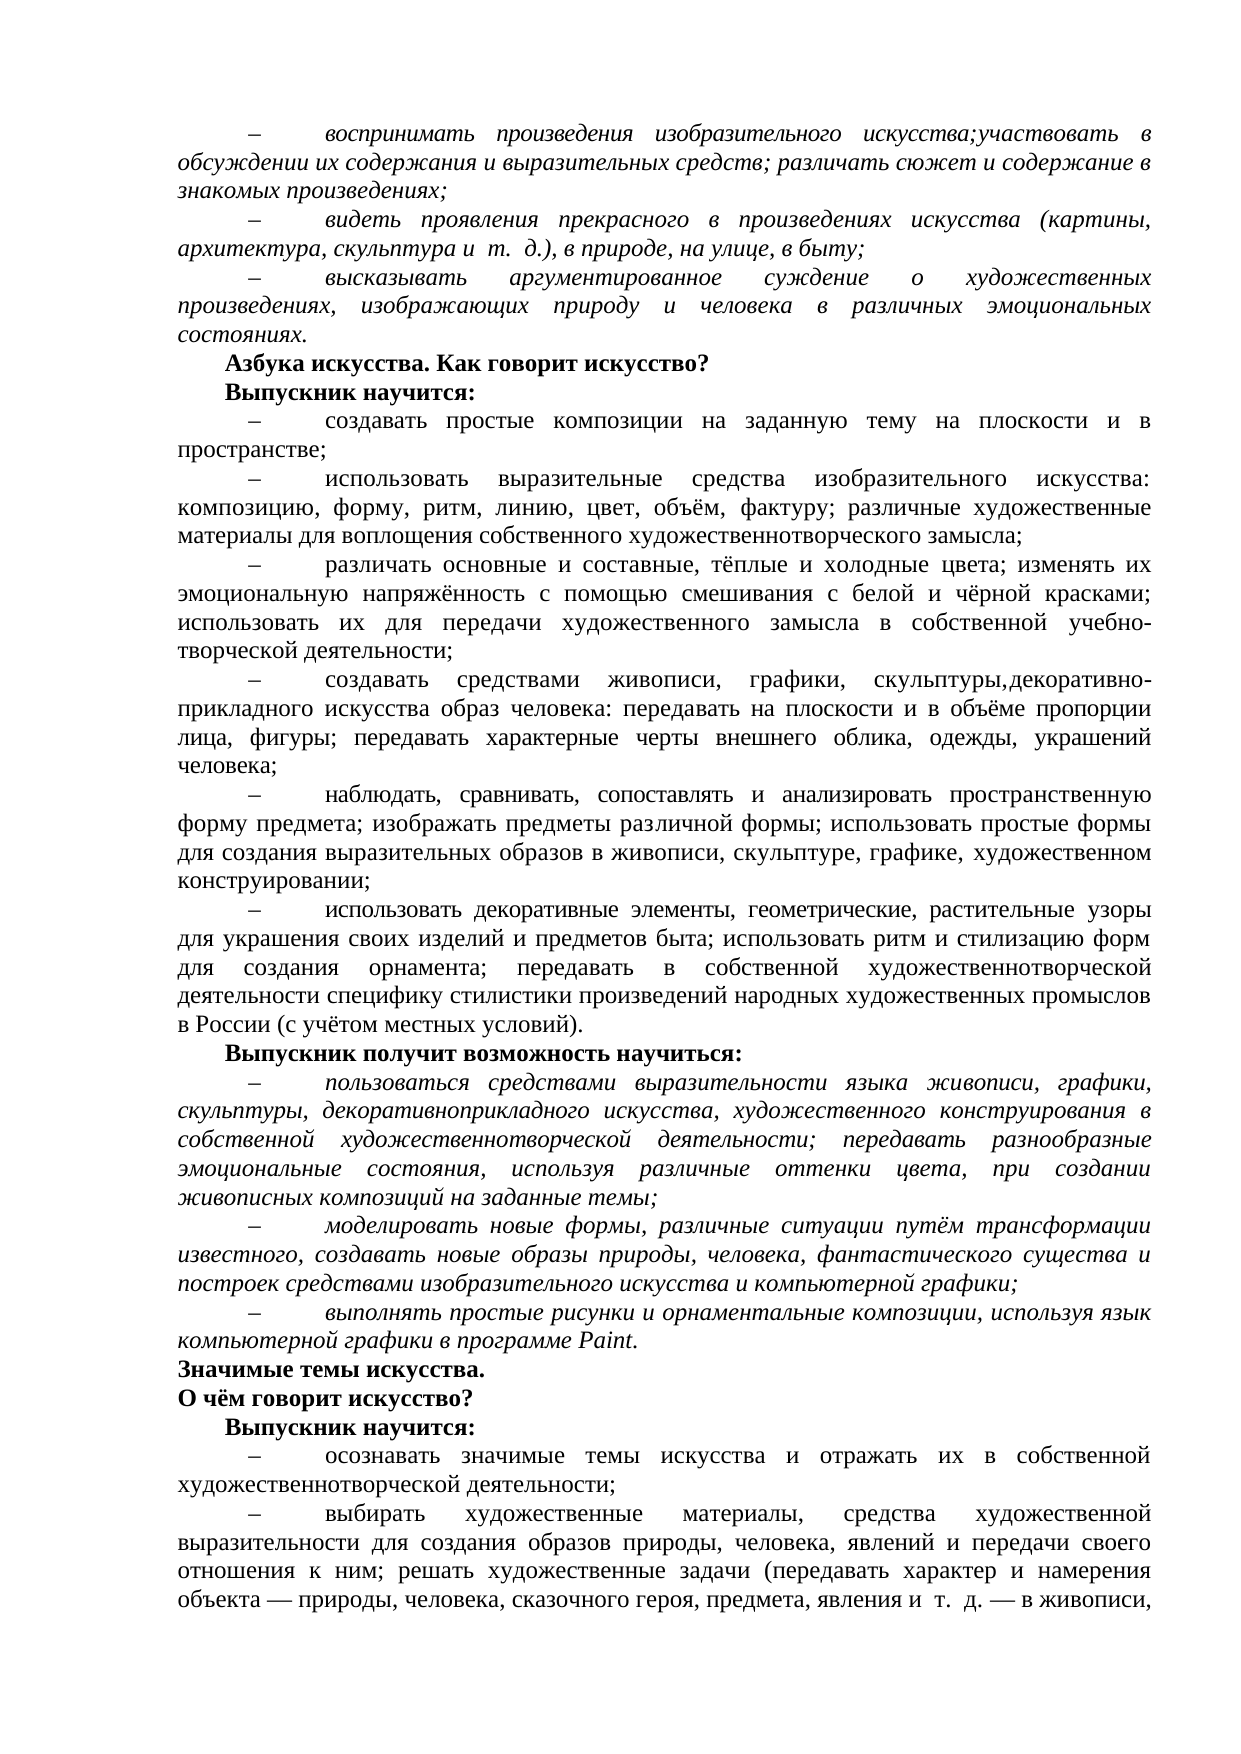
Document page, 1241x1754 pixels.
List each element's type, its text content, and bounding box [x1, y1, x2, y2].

text моделировать новые формы, различные ситуации путём трансформации известного, создавать новые образы природы, человека, фантастического существа и построек средствами изобразительного искусства и компьютерной графики; [177, 1211, 1152, 1297]
text пользоваться средствами выразительности языка живописи, графики, скульптуры, декоративно­прикладного искусства, художественного конструирования в собственной художественно­творческой деятельности; передавать разнообразные эмоциональные состояния, используя различные оттенки цвета, при создании живописных композиций на заданные темы; [177, 1067, 1152, 1211]
text создавать средствами живописи, графики, скульптуры,декоративно­прикладного искусства образ человека: передавать на плоскости и в объёме пропорции лица, фигуры; передавать характерные черты внешнего облика, одежды, украшений человека; [177, 664, 1152, 779]
text использовать декоративные элементы, геометрические, растительные узоры для украшения своих изделий и предметов быта; использовать ритм и стилизацию форм для создания орнамента; передавать в собственной художественно­творческой деятельности специфику стилистики произведений народных художественных промыслов в России (с учётом местных условий). [177, 894, 1152, 1038]
text создавать простые композиции на заданную тему на плоскости и в пространстве; [177, 406, 1152, 463]
text различать основные и составные, тёплые и холодные цвета; изменять их эмоциональную напряжённость с помощью смешивания с белой и чёрной красками; использовать их для передачи художественного замысла в собственной учебно­творческой деятельности; [177, 549, 1152, 664]
text воспринимать произведения изобразительного искусства;участвовать в обсуждении их содержания и выразительных средств; различать сюжет и содержание в знакомых произведениях; [177, 118, 1152, 204]
text использовать выразительные средства изобразительного искусства: композицию, форму, ритм, линию, цвет, объём, фактуру; различные художественные материалы для воплощения собственного художественно­творческого замысла; [177, 463, 1152, 549]
text Азбука искусства. Как говорит искусство? [177, 348, 1152, 377]
text Выпускник научится: [177, 377, 1152, 406]
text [177, 1498, 1152, 1613]
text Значимые темы искусства. О чём говорит искусство? [177, 1354, 1152, 1412]
text высказывать аргументированное суждение о художественных произведениях, изображающих природу и человека в различных эмоциональных состояниях. [177, 262, 1152, 348]
text наблюдать, сравнивать, сопоставлять и анализировать пространственную форму предмета; изображать предметы различной формы; использовать простые формы для создания выразительных образов в живописи, скульптуре, графике, художественном конструировании; [177, 779, 1152, 894]
text Выпускник получит возможность научиться: [177, 1038, 1152, 1067]
text видеть проявления прекрасного в произведениях искусства (картины, архитектура, скульптура и т. д.), в природе, на улице, в быту; [177, 204, 1152, 262]
text осознавать значимые темы искусства и отражать их в собственной художественно­творческой деятельности; [177, 1441, 1152, 1498]
text Выпускник научится: [177, 1412, 1152, 1441]
text выполнять простые рисунки и орнаментальные композиции, используя язык компьютерной графики в программе Paint. [177, 1297, 1152, 1354]
